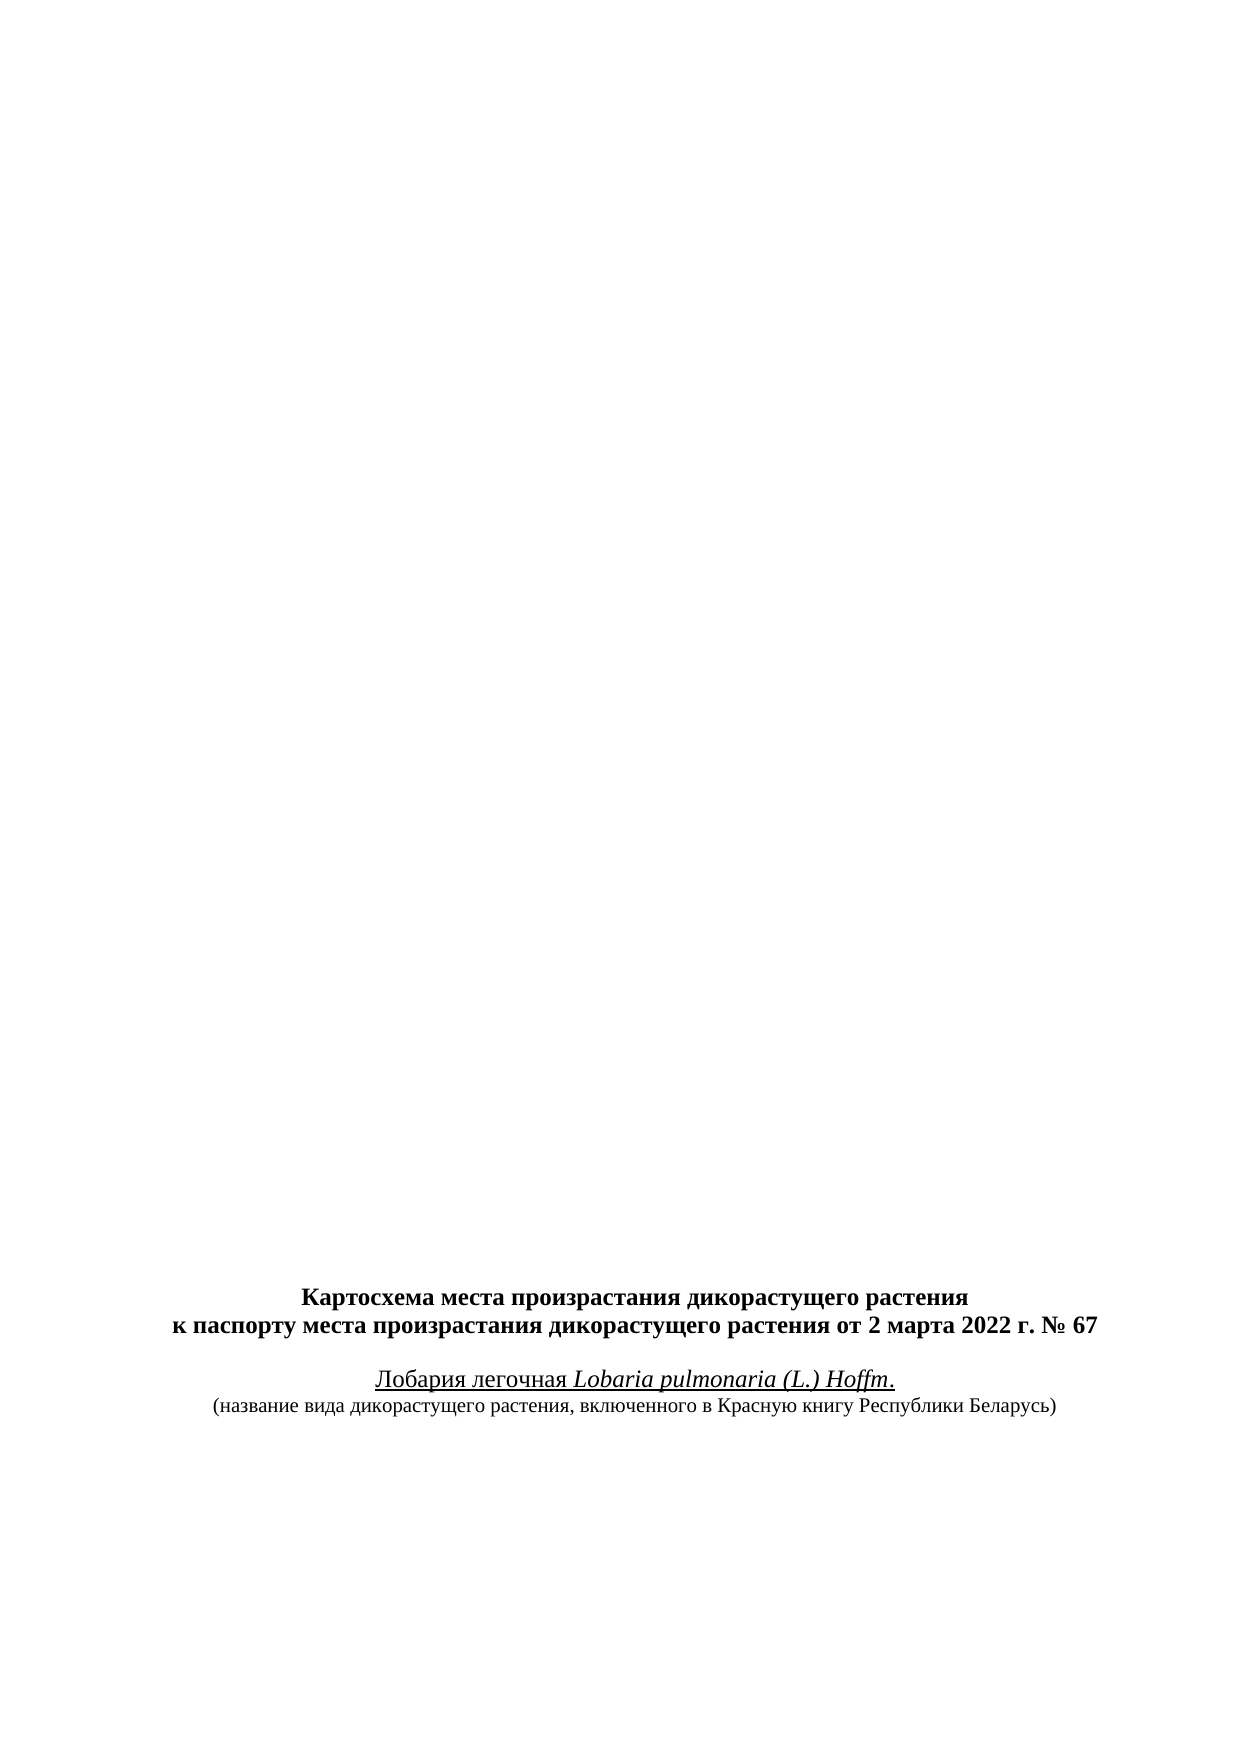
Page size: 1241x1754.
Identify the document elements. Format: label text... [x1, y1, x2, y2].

text Картосхема места произрастания дикорастущего растения к паспорту места произрастания дикорастущего растения от 2 марта 2022 г. № 67 [148, 1282, 1122, 1339]
text Лобария легочная Lobaria pulmonaria (L.) Hoffm. [148, 1364, 1122, 1393]
text (название вида дикорастущего растения, включенного в Красную книгу Республики Беларусь) [148, 1393, 1122, 1417]
